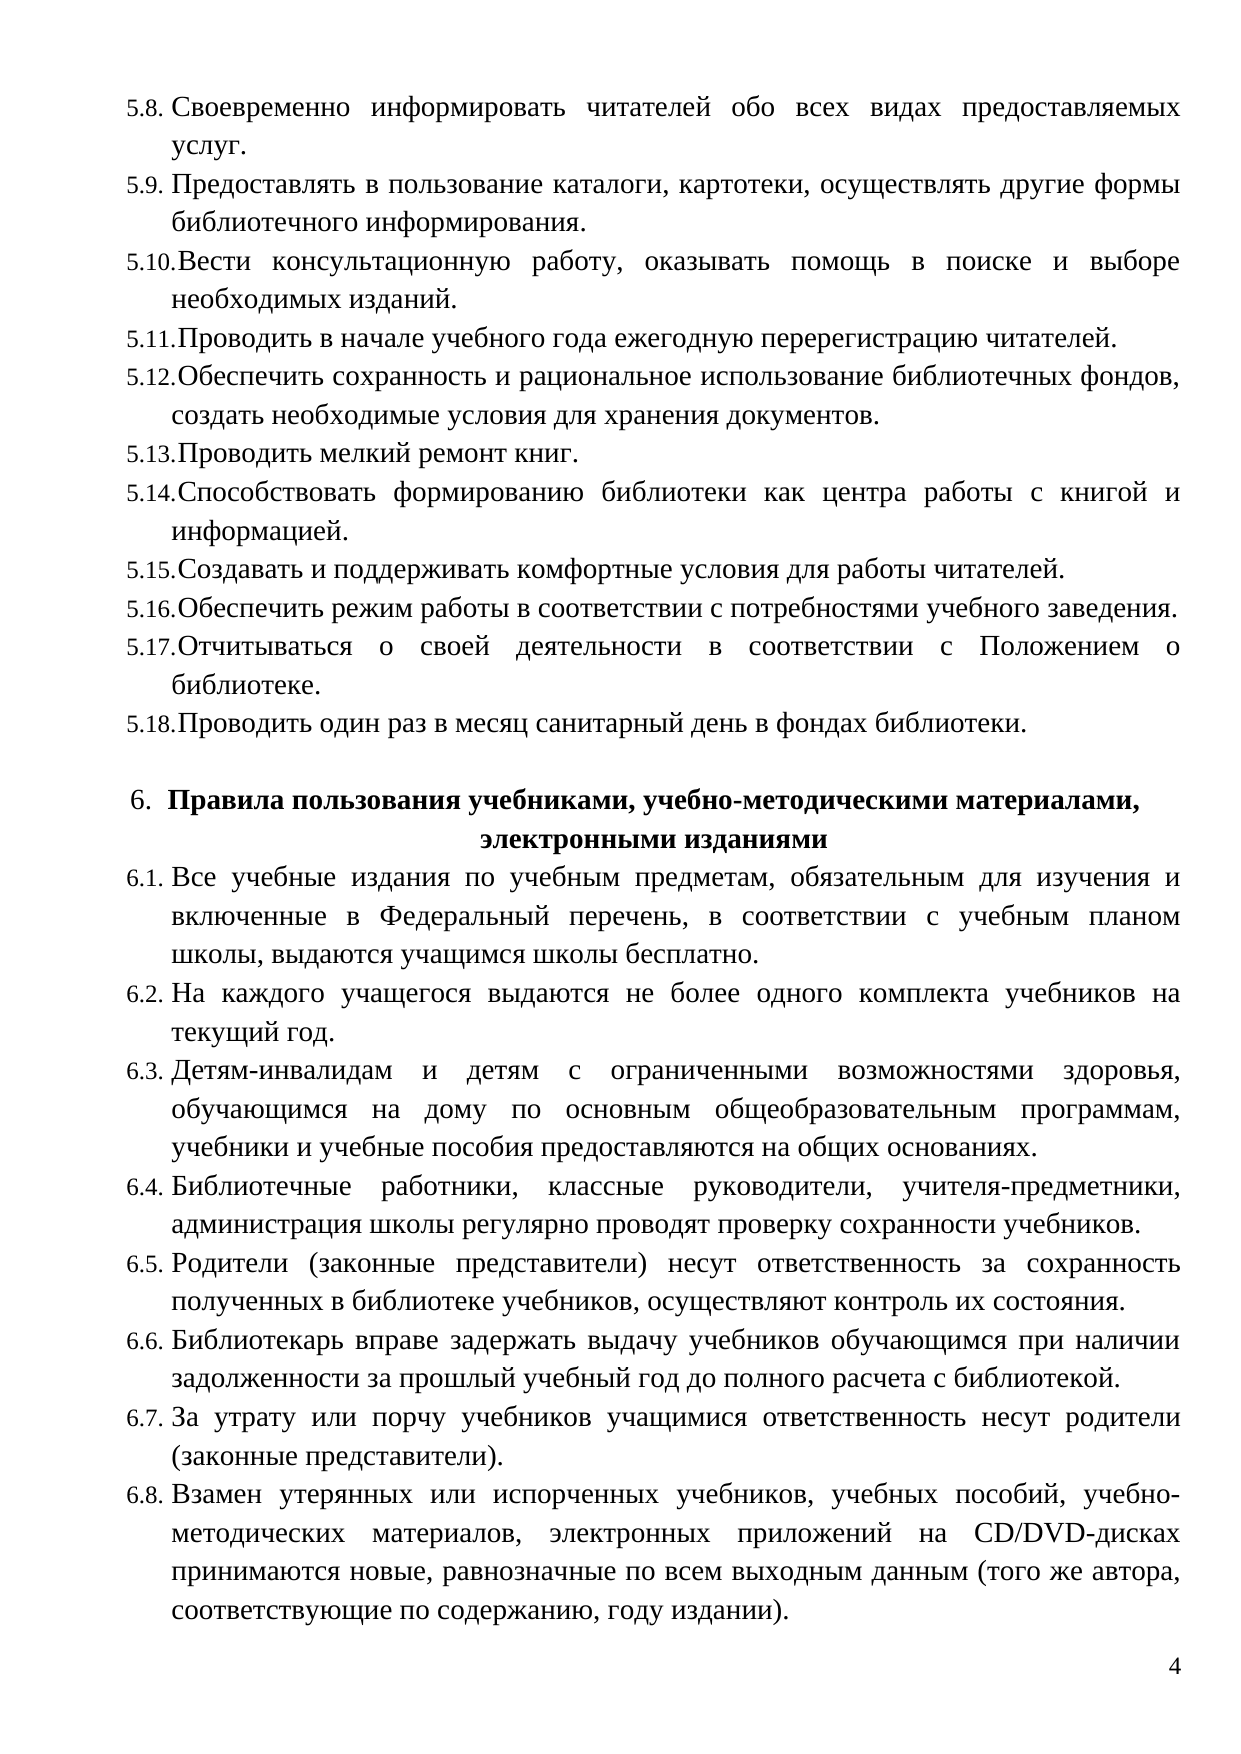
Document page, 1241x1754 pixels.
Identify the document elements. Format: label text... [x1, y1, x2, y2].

list Правила пользования учебниками, учебно-методическими материалами, электронными изданиями [89, 782, 1181, 854]
list Проводить один раз в месяц санитарный день в фондах библиотеки. [126, 705, 1181, 739]
list Родители (законные представители) несут ответственность за сохранность полученных в библиотеке учебников, осуществляют контроль их состояния. [126, 1245, 1181, 1317]
list На каждого учащегося выдаются не более одного комплекта учебников на текущий год. [126, 975, 1181, 1047]
list Своевременно информировать читателей обо всех видах предоставляемых услуг. [126, 89, 1181, 161]
list Способствовать формированию библиотеки как центра работы с книгой и информацией. [126, 474, 1181, 546]
list Проводить в начале учебного года ежегодную перерегистрацию читателей. [126, 320, 1181, 353]
list Предоставлять в пользование каталоги, картотеки, осуществлять другие формы библиотечного информирования. [126, 166, 1181, 238]
list Библиотекарь вправе задержать выдачу учебников обучающимся при наличии задолженности за прошлый учебный год до полного расчета с библиотекой. [126, 1322, 1181, 1394]
list Библиотечные работники, классные руководители, учителя-предметники, администрация школы регулярно проводят проверку сохранности учебников. [126, 1168, 1181, 1240]
list Детям-инвалидам и детям с ограниченными возможностями здоровья, обучающимся на дому по основным общеобразовательным программам, учебники и учебные пособия предоставляются на общих основаниях. [126, 1052, 1181, 1163]
list Обеспечить режим работы в соответствии с потребностями учебного заведения. [126, 590, 1181, 623]
list Вести консультационную работу, оказывать помощь в поиске и выборе необходимых изданий. [126, 243, 1181, 315]
list За утрату или порчу учебников учащимися ответственность несут родители (законные представители). [126, 1399, 1181, 1471]
list Отчитываться о своей деятельности в соответствии с Положением о библиотеке. [126, 628, 1181, 700]
list Проводить мелкий ремонт книг. [126, 436, 1181, 469]
list Все учебные издания по учебным предметам, обязательным для изучения и включенные в Федеральный перечень, в соответствии с учебным планом школы, выдаются учащимся школы бесплатно. [126, 859, 1181, 970]
list Создавать и поддерживать комфортные условия для работы читателей. [126, 551, 1181, 585]
list Взамен утерянных или испорченных учебников, учебных пособий, учебно-методических материалов, электронных приложений на CD/DVD-дисках принимаются новые, равнозначные по всем выходным данным (того же автора, соответствующие по содержанию, году издании). [126, 1476, 1181, 1625]
list Обеспечить сохранность и рациональное использование библиотечных фондов, создать необходимые условия для хранения документов. [126, 358, 1181, 431]
